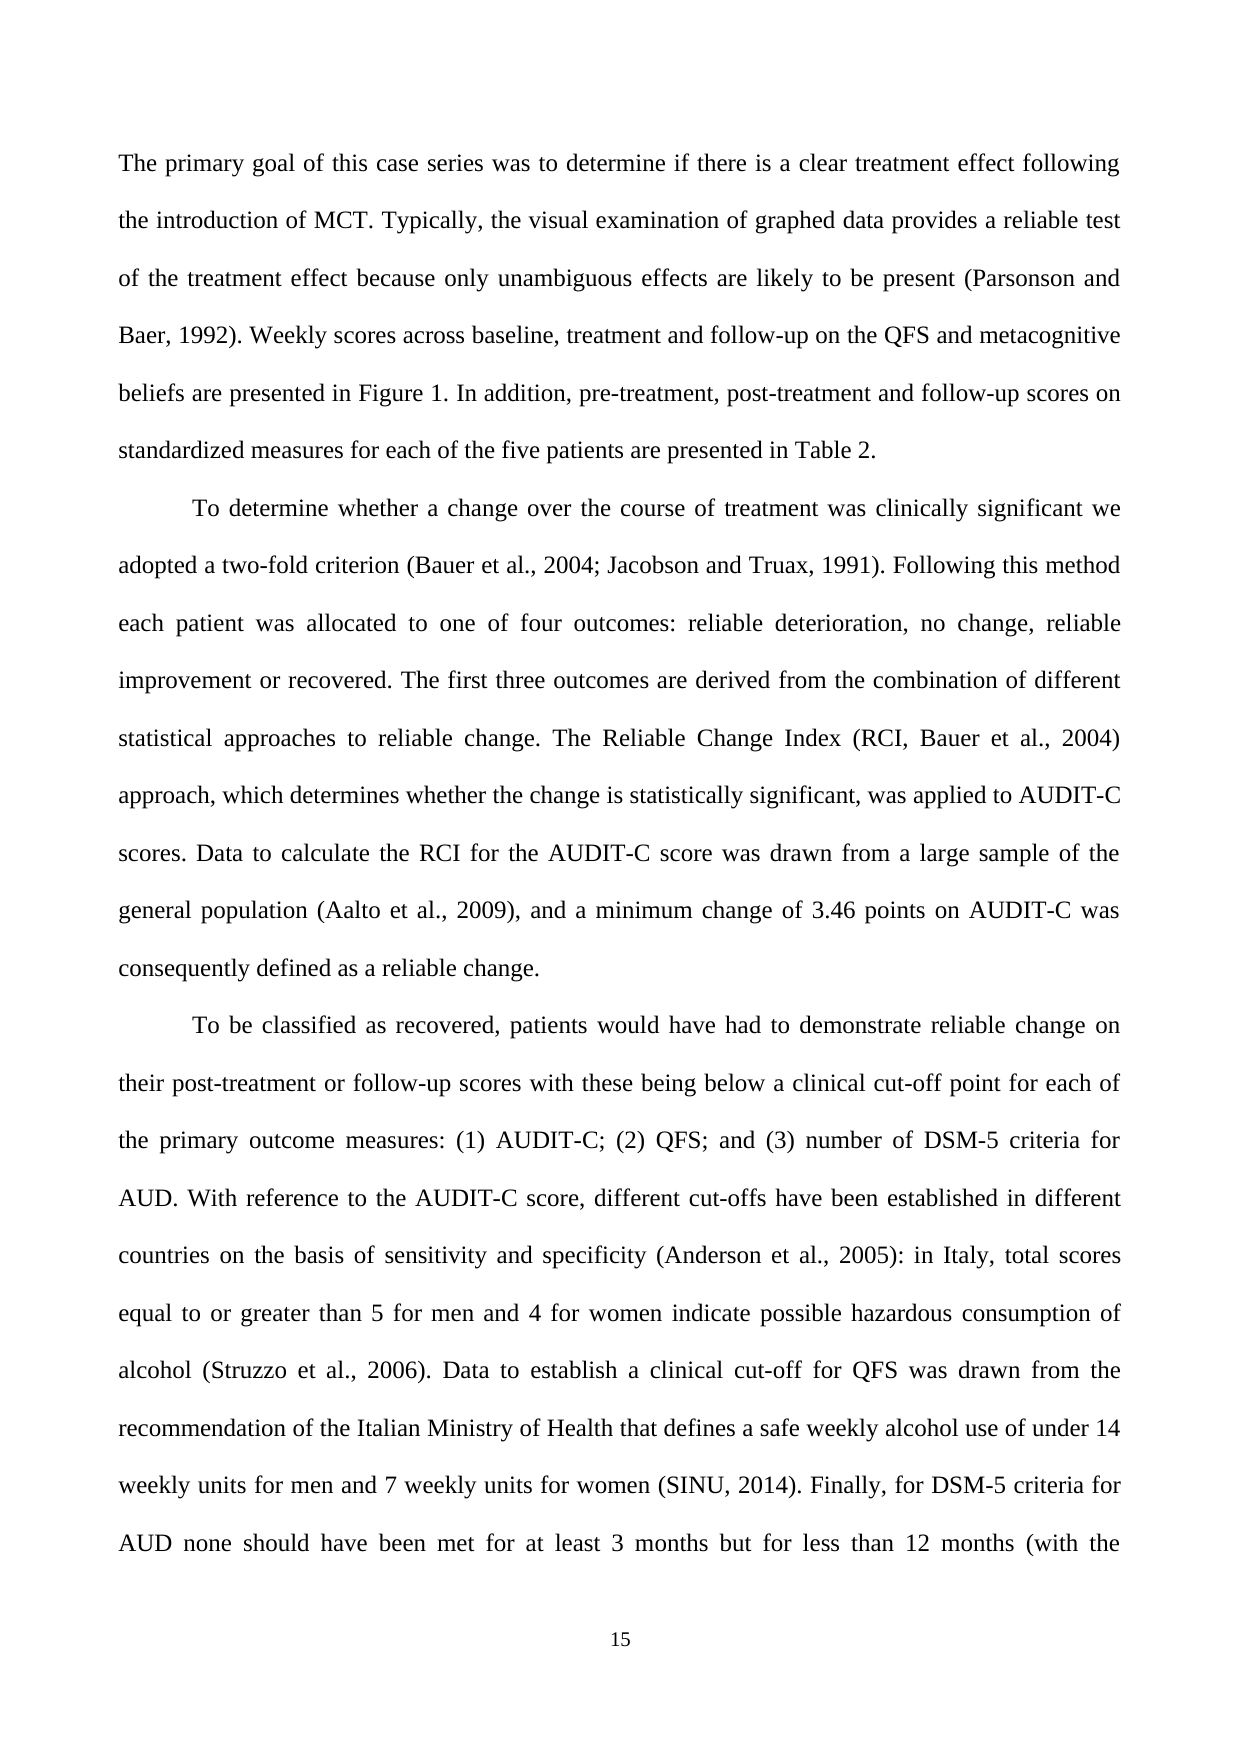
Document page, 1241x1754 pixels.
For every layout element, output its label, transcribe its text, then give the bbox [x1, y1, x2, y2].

text To determine whether a change over the course of treatment was clinically significant we adopted a two-fold criterion (Bauer et al., 2004; Jacobson and Truax, 1991). Following this method each patient was allocated to one of four outcomes: reliable deterioration, no change, reliable improvement or recovered. The first three outcomes are derived from the combination of different statistical approaches to reliable change. The Reliable Change Index (RCI, Bauer et al., 2004) approach, which determines whether the change is statistically significant, was applied to AUDIT-C scores. Data to calculate the RCI for the AUDIT-C score was drawn from a large sample of the general population (Aalto et al., 2009), and a minimum change of 3.46 points on AUDIT-C was consequently defined as a reliable change. [118, 493, 1122, 981]
text The primary goal of this case series was to determine if there is a clear treatment effect following the introduction of MCT. Typically, the visual examination of graphed data provides a reliable test of the treatment effect because only unambiguous effects are likely to be present (Parsonson and Baer, 1992). Weekly scores across baseline, treatment and follow-up on the QFS and metacognitive beliefs are presented in Figure 1. In addition, pre-treatment, post-treatment and follow-up scores on standardized measures for each of the five patients are presented in Table 2. [118, 148, 1122, 464]
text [118, 1010, 1122, 1556]
